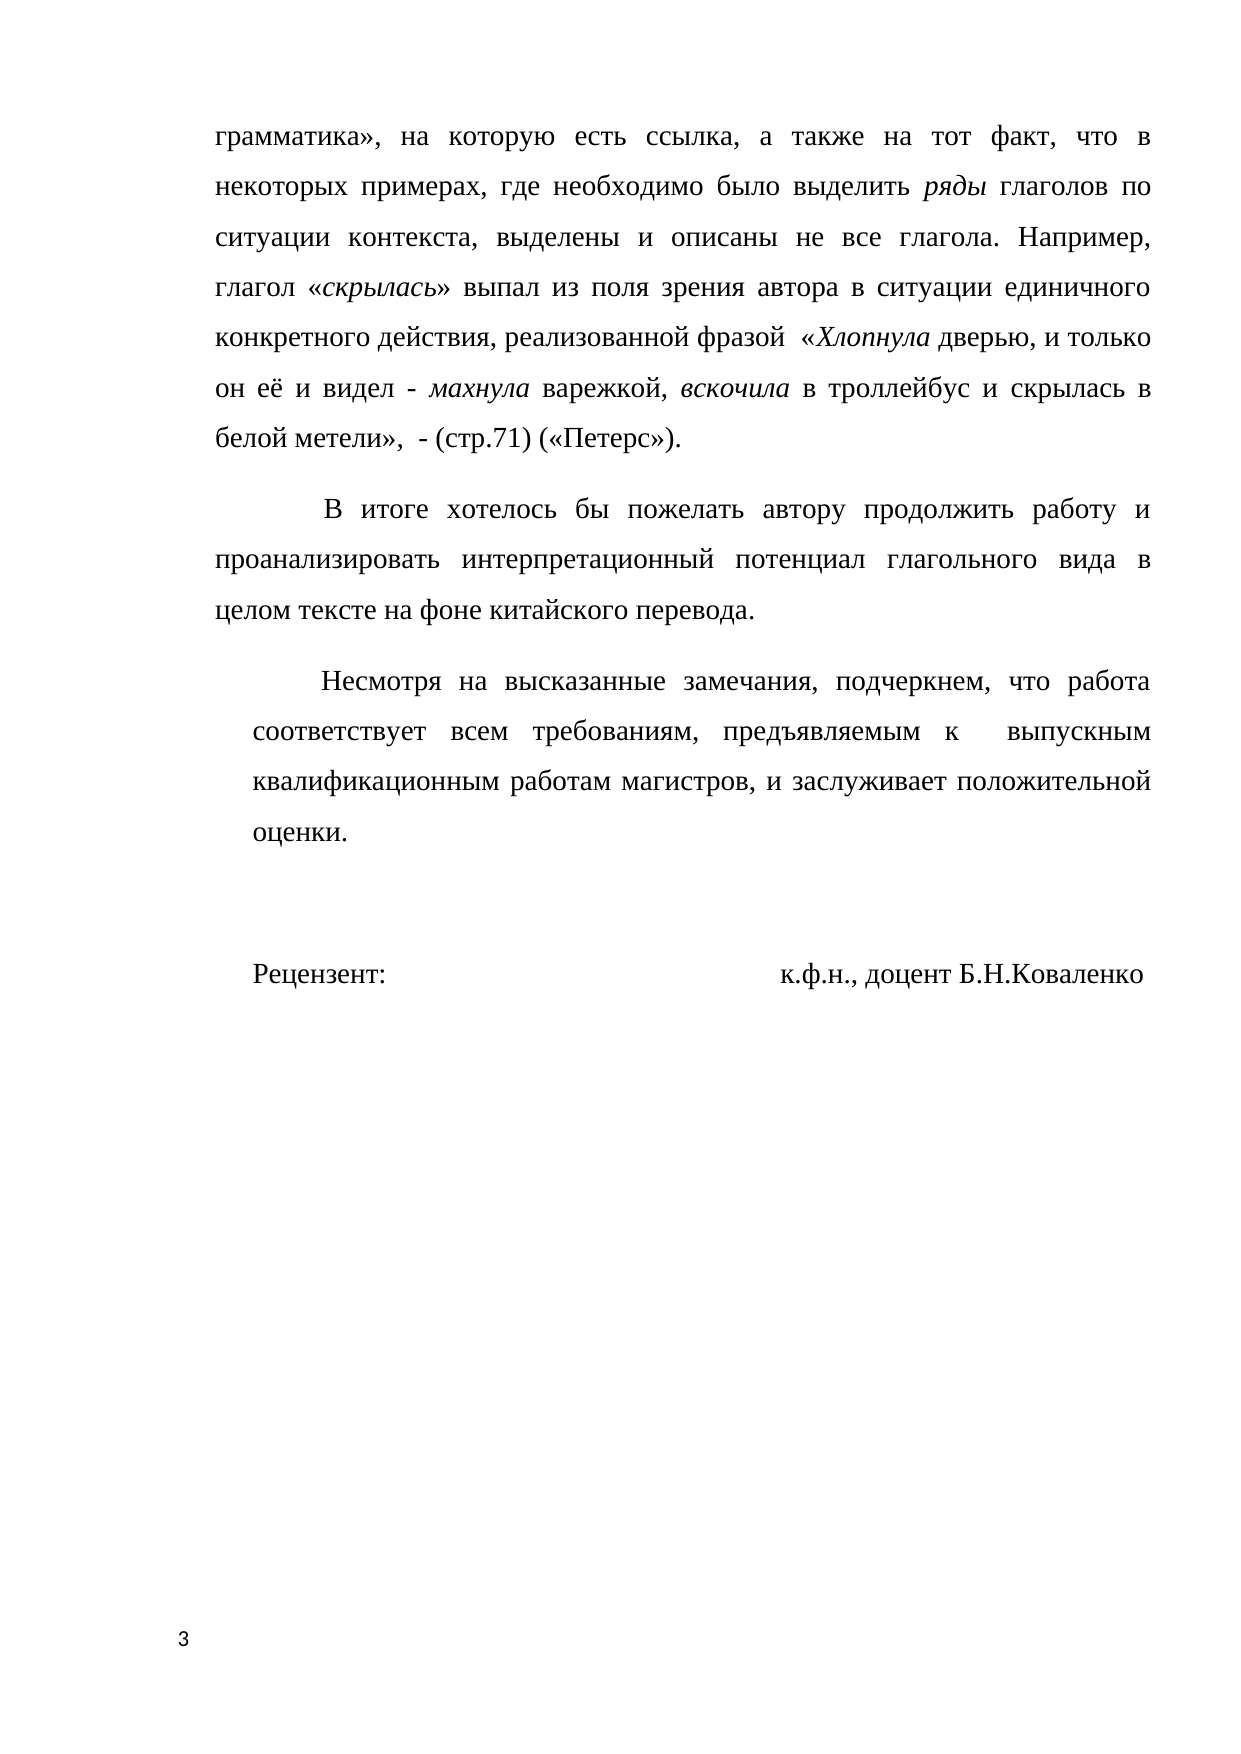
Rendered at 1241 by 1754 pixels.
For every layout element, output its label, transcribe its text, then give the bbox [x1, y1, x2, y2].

text В итоге хотелось бы пожелать автору продолжить работу и проанализировать интерпретационный потенциал глагольного вида в целом тексте на фоне китайского перевода. [215, 491, 1152, 625]
list Несмотря на высказанные замечания, подчеркнем, что работа соответствует всем требованиям, предъявляемым к выпускным квалификационным работам магистров, и заслуживает положительной оценки. [252, 663, 1152, 847]
list Рецензент: к.ф.н., доцент Б.Н.Коваленко [252, 956, 1152, 990]
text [215, 118, 1152, 453]
